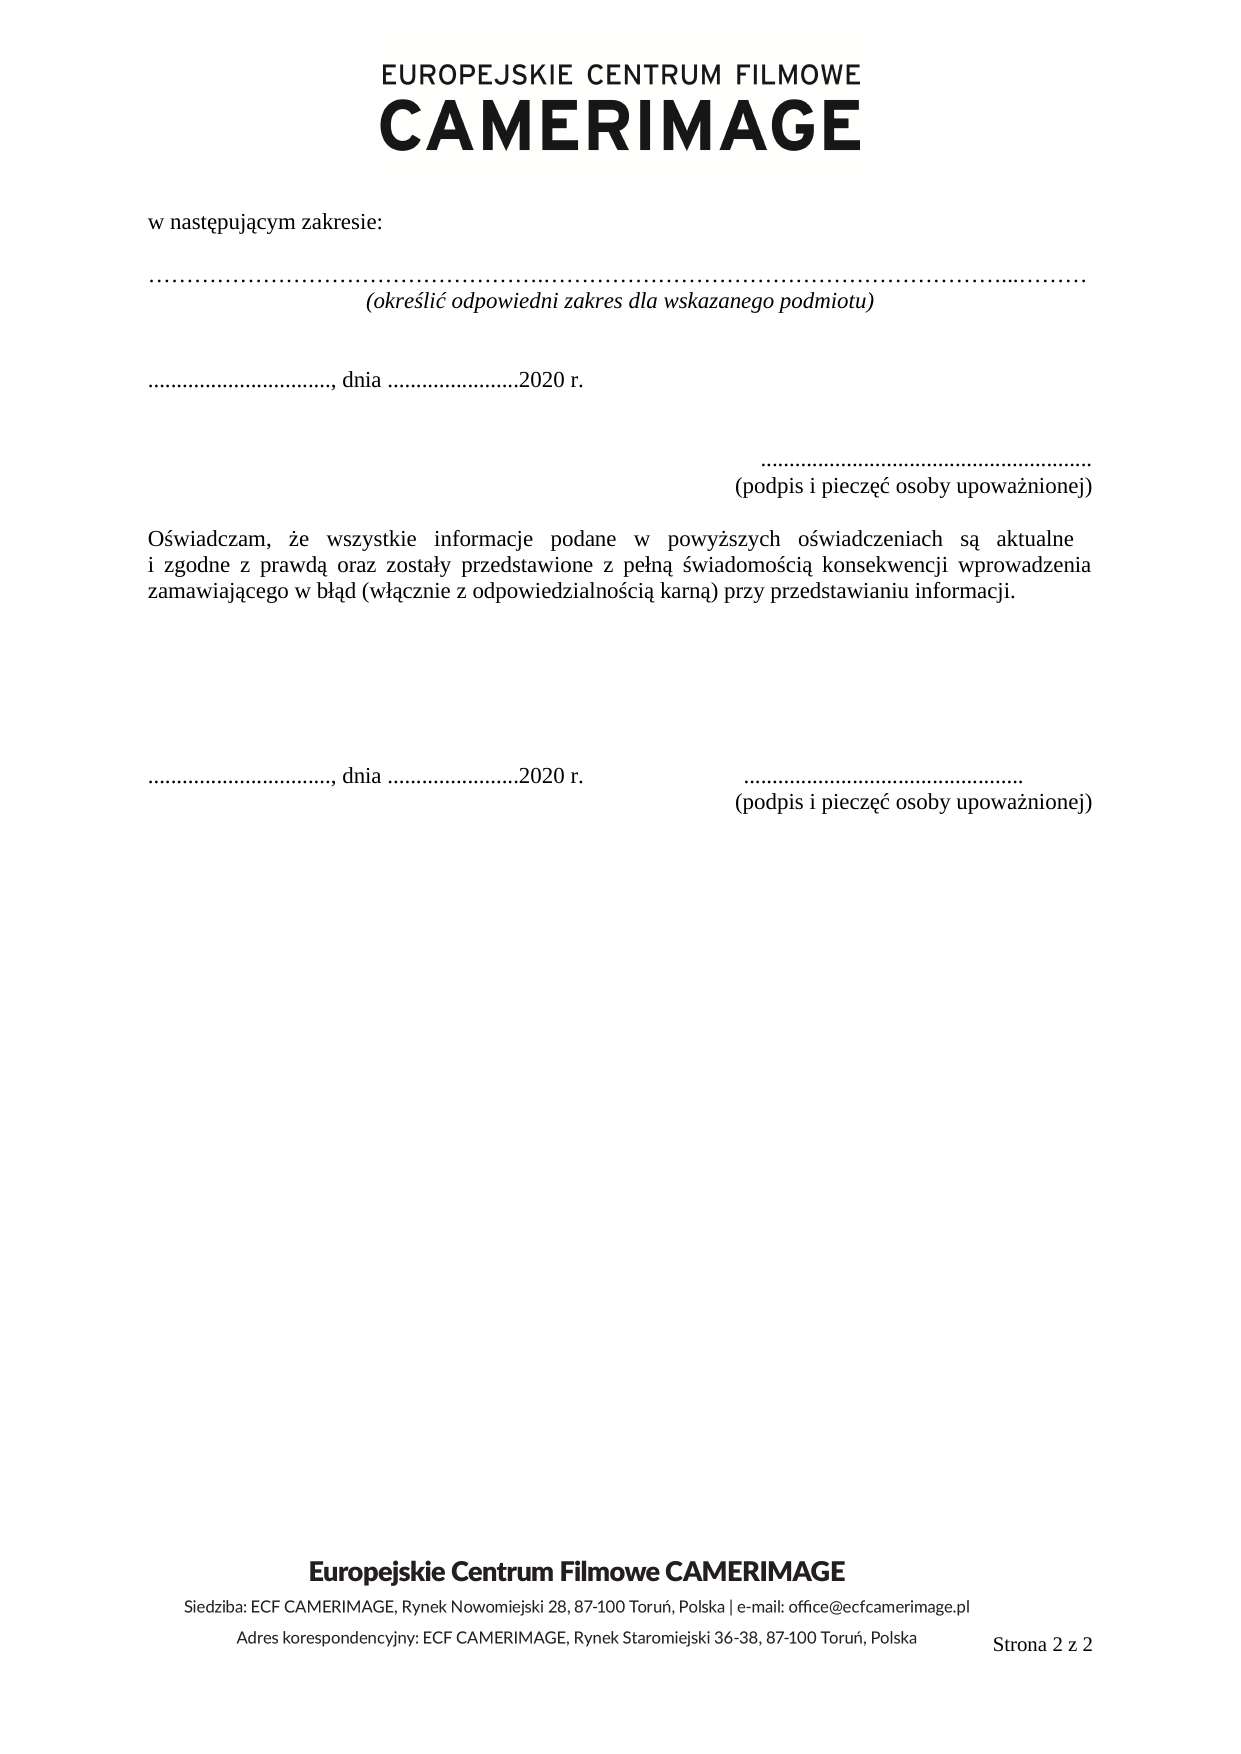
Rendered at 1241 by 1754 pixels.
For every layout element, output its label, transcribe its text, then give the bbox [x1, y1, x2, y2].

text w następującym zakresie: [148, 208, 1093, 235]
text Oświadczam, że wszystkie informacje podane w powyższych oświadczeniach są aktualne i zgodne z prawdą oraz zostały przedstawione z pełną świadomością konsekwencji wprowadzenia zamawiającego w błąd (włącznie z odpowiedzialnością karną) przy przedstawianiu informacji. [148, 524, 1093, 604]
text ................................, dnia .......................2020 r. ................................................. [148, 762, 1093, 788]
text .......................................................... [148, 446, 1093, 472]
text (podpis i pieczęć osoby upoważnionej) [148, 788, 1093, 814]
picture [372, 29, 868, 184]
text ................................, dnia .......................2020 r. [148, 366, 1093, 393]
text (podpis i pieczęć osoby upoważnionej) [148, 472, 1093, 498]
text (określić odpowiedni zakres dla wskazanego podmiotu) [148, 287, 1093, 314]
picture [170, 1545, 993, 1651]
text …………………………………………….……………………………………………………...……… [148, 261, 1093, 287]
